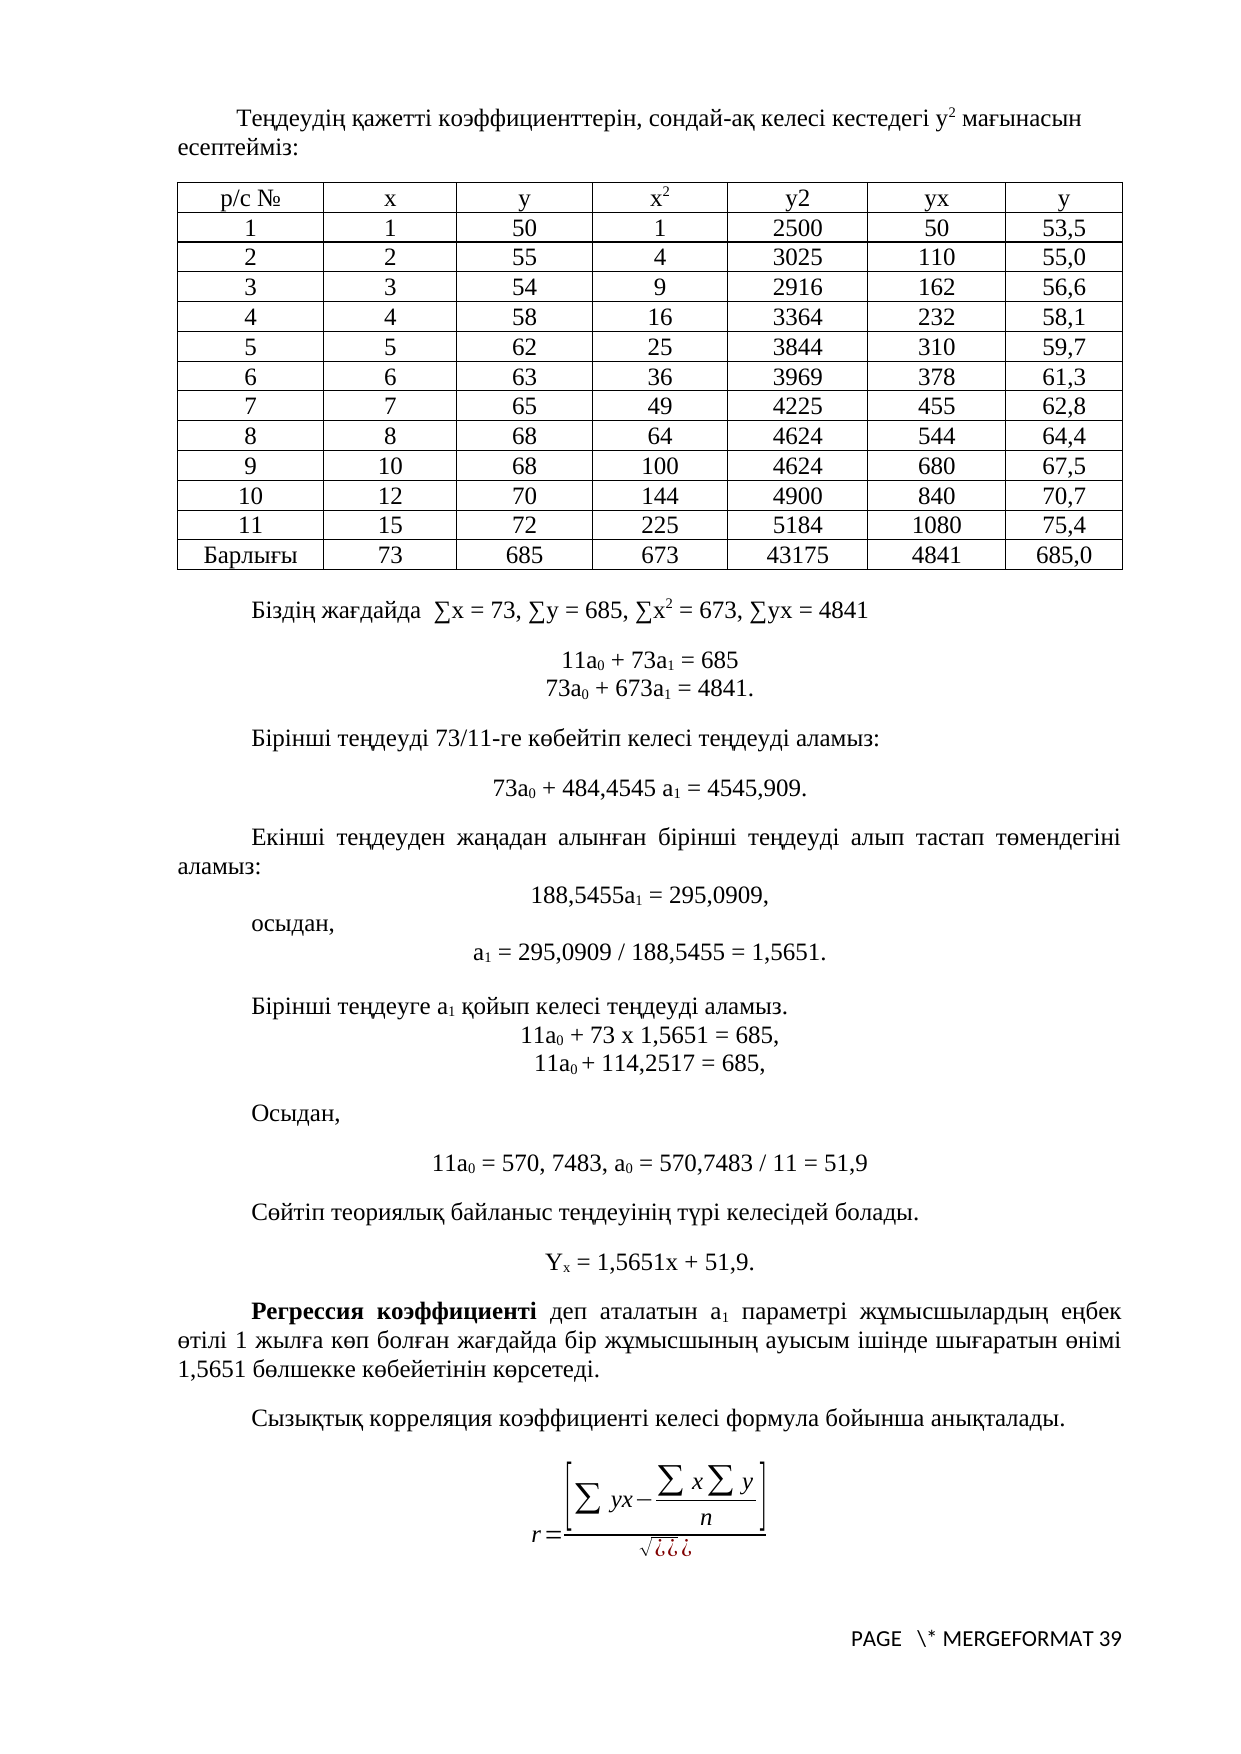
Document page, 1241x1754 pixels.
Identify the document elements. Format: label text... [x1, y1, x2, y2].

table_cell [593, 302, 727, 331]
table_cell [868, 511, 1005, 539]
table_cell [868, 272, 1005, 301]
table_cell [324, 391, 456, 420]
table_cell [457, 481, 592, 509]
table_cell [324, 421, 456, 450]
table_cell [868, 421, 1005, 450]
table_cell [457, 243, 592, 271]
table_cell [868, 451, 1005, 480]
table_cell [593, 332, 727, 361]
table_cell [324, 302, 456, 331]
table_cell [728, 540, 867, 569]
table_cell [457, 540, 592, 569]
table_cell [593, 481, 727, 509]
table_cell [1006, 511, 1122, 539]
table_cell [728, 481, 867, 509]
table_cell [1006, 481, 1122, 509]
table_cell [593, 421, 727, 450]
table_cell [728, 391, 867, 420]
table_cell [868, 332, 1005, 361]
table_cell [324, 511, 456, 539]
text Бірінші теңдеуге a1 қойып келесі теңдеуді аламыз. [177, 991, 1122, 1020]
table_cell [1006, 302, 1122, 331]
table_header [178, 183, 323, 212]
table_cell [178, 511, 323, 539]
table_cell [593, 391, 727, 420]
text 11a0 + 114,2517 = 685, [177, 1048, 1122, 1077]
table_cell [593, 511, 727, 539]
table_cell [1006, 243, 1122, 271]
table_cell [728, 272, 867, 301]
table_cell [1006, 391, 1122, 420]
text Бірінші теңдеуді 73/11-ге көбейтіп келесі теңдеуді аламыз: [177, 723, 1122, 752]
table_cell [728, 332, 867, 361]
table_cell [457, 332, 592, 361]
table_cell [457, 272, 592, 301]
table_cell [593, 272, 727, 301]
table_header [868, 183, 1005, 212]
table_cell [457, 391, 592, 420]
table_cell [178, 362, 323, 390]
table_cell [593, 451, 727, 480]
text 73a0 + 673a1 = 4841. [177, 673, 1122, 702]
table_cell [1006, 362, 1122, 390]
text 11a0 = 570, 7483, a0 = 570,7483 / 11 = 51,9 [177, 1148, 1122, 1176]
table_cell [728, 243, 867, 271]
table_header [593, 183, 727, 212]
text Осыдан, [177, 1098, 1122, 1127]
text oсыдан, [177, 908, 1122, 937]
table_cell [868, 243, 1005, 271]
text Теңдеудің қажетті коэффициенттерін, сондай-ақ келесі кестедегі у2 мағынасын есептейміз: [177, 103, 1122, 161]
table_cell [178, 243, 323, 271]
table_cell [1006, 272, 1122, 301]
text 11a0 + 73 x 1,5651 = 685, [177, 1020, 1122, 1048]
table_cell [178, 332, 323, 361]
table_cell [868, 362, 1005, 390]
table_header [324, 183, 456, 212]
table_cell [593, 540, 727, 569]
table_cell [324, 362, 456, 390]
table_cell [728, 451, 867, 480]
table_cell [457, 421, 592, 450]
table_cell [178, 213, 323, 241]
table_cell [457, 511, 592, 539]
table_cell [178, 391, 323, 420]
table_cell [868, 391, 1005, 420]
text Сөйтіп теориялық байланыс теңдеуінің түрі келесідей болады. [177, 1197, 1122, 1226]
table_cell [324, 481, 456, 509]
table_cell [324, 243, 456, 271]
text Екінші теңдеуден жаңадан алынған бірінші теңдеуді алып тастап төмендегіні аламыз: [177, 822, 1122, 880]
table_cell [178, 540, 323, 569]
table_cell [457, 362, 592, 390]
text 188,5455a1 = 295,0909, [177, 880, 1122, 908]
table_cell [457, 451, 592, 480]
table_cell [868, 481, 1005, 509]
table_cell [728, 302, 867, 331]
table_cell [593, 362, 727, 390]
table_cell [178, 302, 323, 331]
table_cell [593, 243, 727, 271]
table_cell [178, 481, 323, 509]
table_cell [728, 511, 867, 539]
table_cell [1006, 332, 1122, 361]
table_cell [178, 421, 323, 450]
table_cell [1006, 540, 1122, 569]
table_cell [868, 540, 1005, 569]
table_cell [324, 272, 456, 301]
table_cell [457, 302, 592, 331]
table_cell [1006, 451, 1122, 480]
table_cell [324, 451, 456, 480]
text 73a0 + 484,4545 a1 = 4545,909. [177, 773, 1122, 801]
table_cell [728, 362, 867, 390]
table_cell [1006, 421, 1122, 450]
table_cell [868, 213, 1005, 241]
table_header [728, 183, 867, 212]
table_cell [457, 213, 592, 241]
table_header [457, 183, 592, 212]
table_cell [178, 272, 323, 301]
text 11a0 + 73a1 = 685 [177, 645, 1122, 673]
text Yx = 1,5651х + 51,9. [177, 1247, 1122, 1276]
text Регрессия коэффициенті деп аталатын a1 параметрі жұмысшылардың еңбек өтілі 1 жылға көп болған жағдайда бір жұмысшының ауысым ішінде шығаратын өнімі 1,5651 бөлшекке көбейетінін көрсетеді. [177, 1296, 1122, 1383]
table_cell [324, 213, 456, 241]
text a1 = 295,0909 / 188,5455 = 1,5651. [177, 937, 1122, 966]
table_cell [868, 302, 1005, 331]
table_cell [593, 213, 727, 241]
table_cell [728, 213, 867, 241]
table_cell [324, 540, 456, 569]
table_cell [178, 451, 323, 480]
text Сызықтық корреляция коэффициенті келесі формула бойынша анықталады. [177, 1403, 1122, 1432]
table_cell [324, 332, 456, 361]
text Біздің жағдайда ∑x = 73, ∑y = 685, ∑x2 = 673, ∑yx = 4841 [177, 595, 1122, 624]
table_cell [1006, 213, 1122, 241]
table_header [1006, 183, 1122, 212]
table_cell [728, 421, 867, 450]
